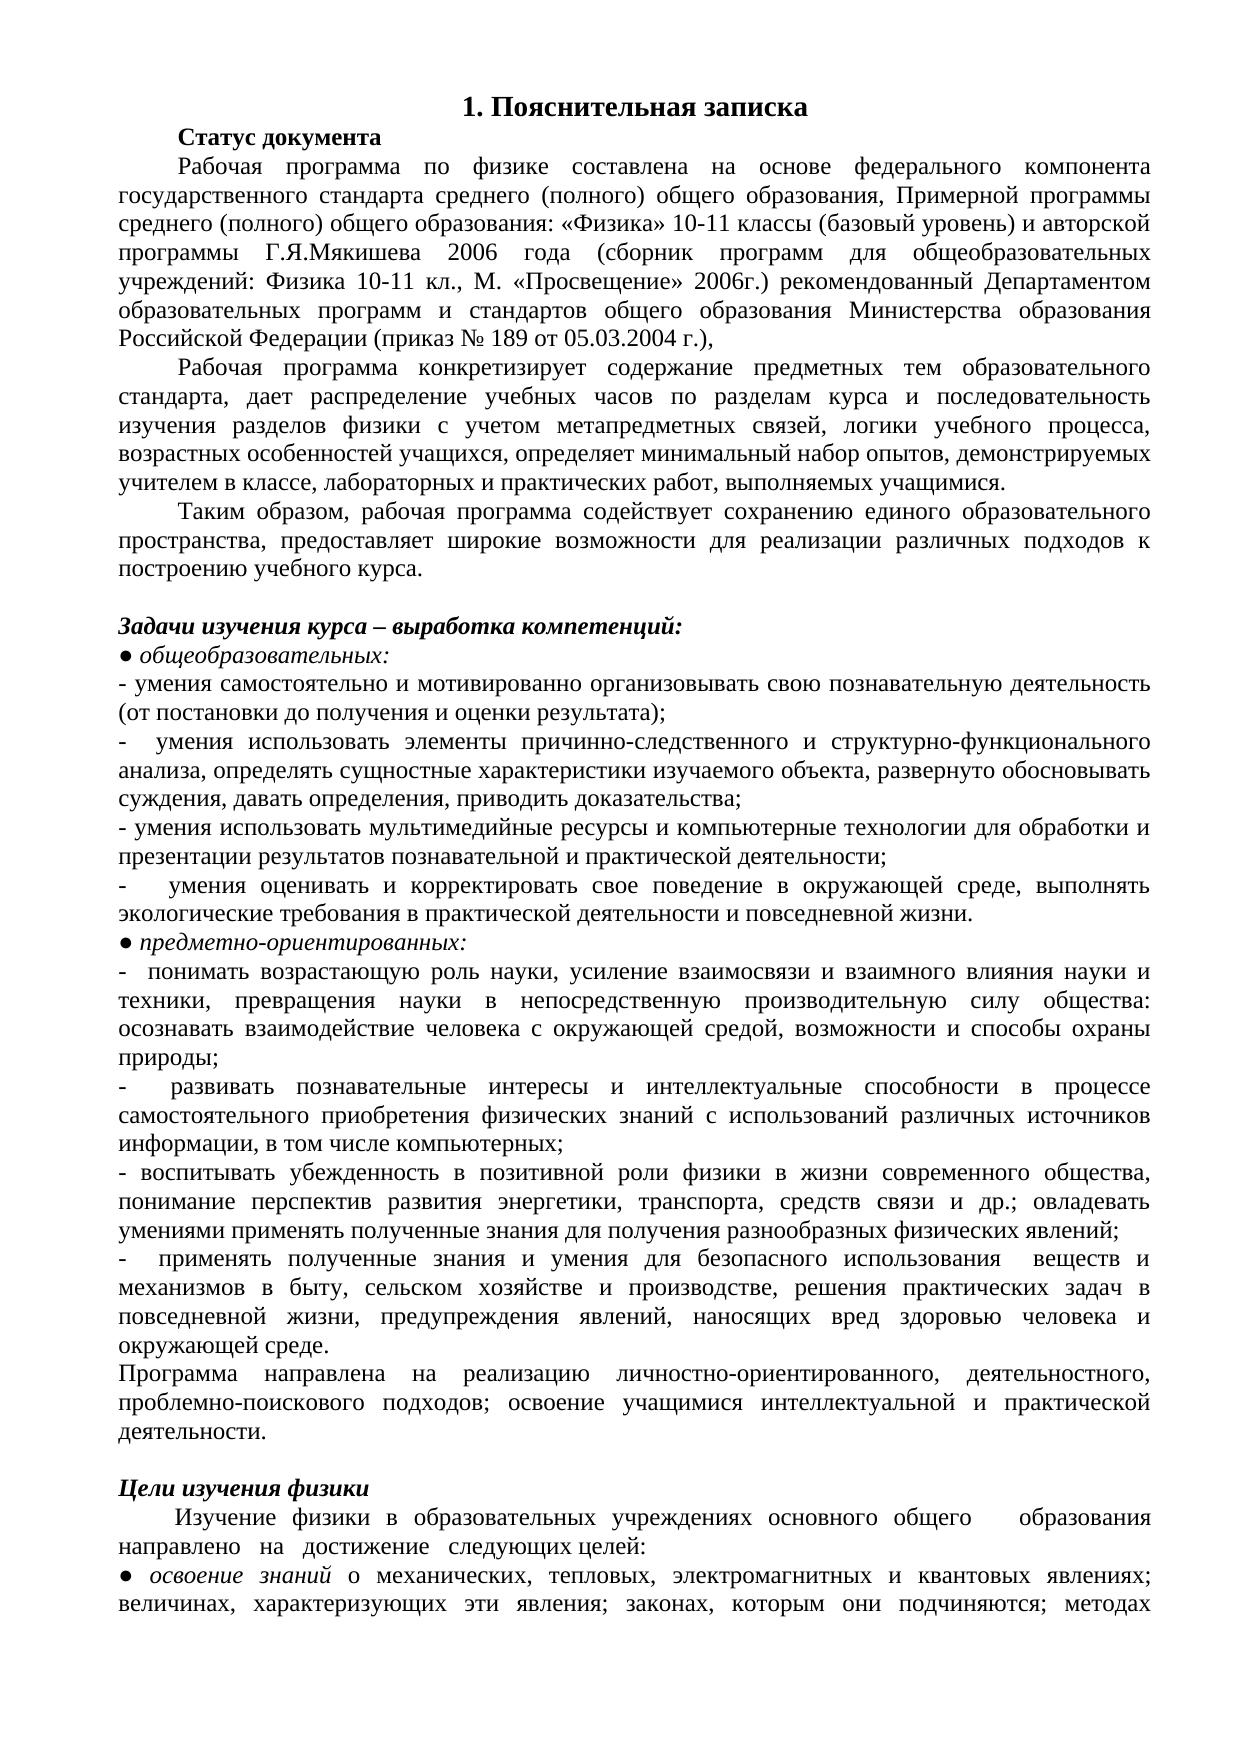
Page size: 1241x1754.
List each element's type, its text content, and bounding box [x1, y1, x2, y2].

text Изучение физики в образовательных учреждениях основного общего образования направлено на достижение следующих целей: [118, 1502, 1152, 1560]
text - умения использовать элементы причинно-следственного и структурно-функционального анализа, определять сущностные характеристики изучаемого объекта, развернуто обосновывать суждения, давать определения, приводить доказательства; [118, 726, 1152, 812]
text - умения оценивать и корректировать свое поведение в окружающей среде, выполнять экологические требования в практической деятельности и повседневной жизни. [118, 870, 1152, 927]
text 1. Пояснительная записка [118, 89, 1152, 122]
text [118, 1560, 1152, 1617]
text Рабочая программа по физике составлена на основе федерального компонента государственного стандарта среднего (полного) общего образования, Примерной программы среднего (полного) общего образования: «Физика» 10-11 классы (базовый уровень) и авторской программы Г.Я.Мякишева 2006 года (сборник программ для общеобразовательных учреждений: Физика 10-11 кл., М. «Просвещение» 2006г.) рекомендованный Департаментом образовательных программ и стандартов общего образования Министерства образования Российской Федерации (приказ № 189 от 05.03.2004 г.), [118, 151, 1152, 352]
text ● предметно-ориентированных: [118, 927, 1152, 956]
text ● общеобразовательных: [118, 640, 1152, 668]
text Таким образом, рабочая программа содействует сохранению единого образовательного пространства, предоставляет широкие возможности для реализации различных подходов к построению учебного курса. [118, 496, 1152, 582]
text - применять полученные знания и умения для безопасного использования веществ и механизмов в быту, сельском хозяйстве и производстве, решения практических задач в повседневной жизни, предупреждения явлений, наносящих вред здоровью человека и окружающей среде. [118, 1243, 1152, 1358]
text Цели изучения физики [118, 1473, 1152, 1502]
text - понимать возрастающую роль науки, усиление взаимосвязи и взаимного влияния науки и техники, превращения науки в непосредственную производительную силу общества: осознавать взаимодействие человека с окружающей средой, возможности и способы охраны природы; [118, 956, 1152, 1071]
text Программа направлена на реализацию личностно-ориентированного, деятельностного, проблемно-поискового подходов; освоение учащимися интеллектуальной и практической деятельности. [118, 1358, 1152, 1445]
text Статус документа [118, 122, 1152, 151]
text - развивать познавательные интересы и интеллектуальные способности в процессе самостоятельного приобретения физических знаний с использований различных источников информации, в том числе компьютерных; [118, 1071, 1152, 1157]
text - умения самостоятельно и мотивированно организовывать свою познавательную деятельность (от постановки до получения и оценки результата); [118, 668, 1152, 726]
text Задачи изучения курса – выработка компетенций: [118, 611, 1152, 640]
text Рабочая программа конкретизирует содержание предметных тем образовательного стандарта, дает распределение учебных часов по разделам курса и последовательность изучения разделов физики с учетом метапредметных связей, логики учебного процесса, возрастных особенностей учащихся, определяет минимальный набор опытов, демонстрируемых учителем в классе, лабораторных и практических работ, выполняемых учащимися. [118, 352, 1152, 496]
text - воспитывать убежденность в позитивной роли физики в жизни современного общества, понимание перспектив развития энергетики, транспорта, средств связи и др.; овладевать умениями применять полученные знания для получения разнообразных физических явлений; [118, 1157, 1152, 1243]
text - умения использовать мультимедийные ресурсы и компьютерные технологии для обработки и презентации результатов познавательной и практической деятельности; [118, 812, 1152, 870]
